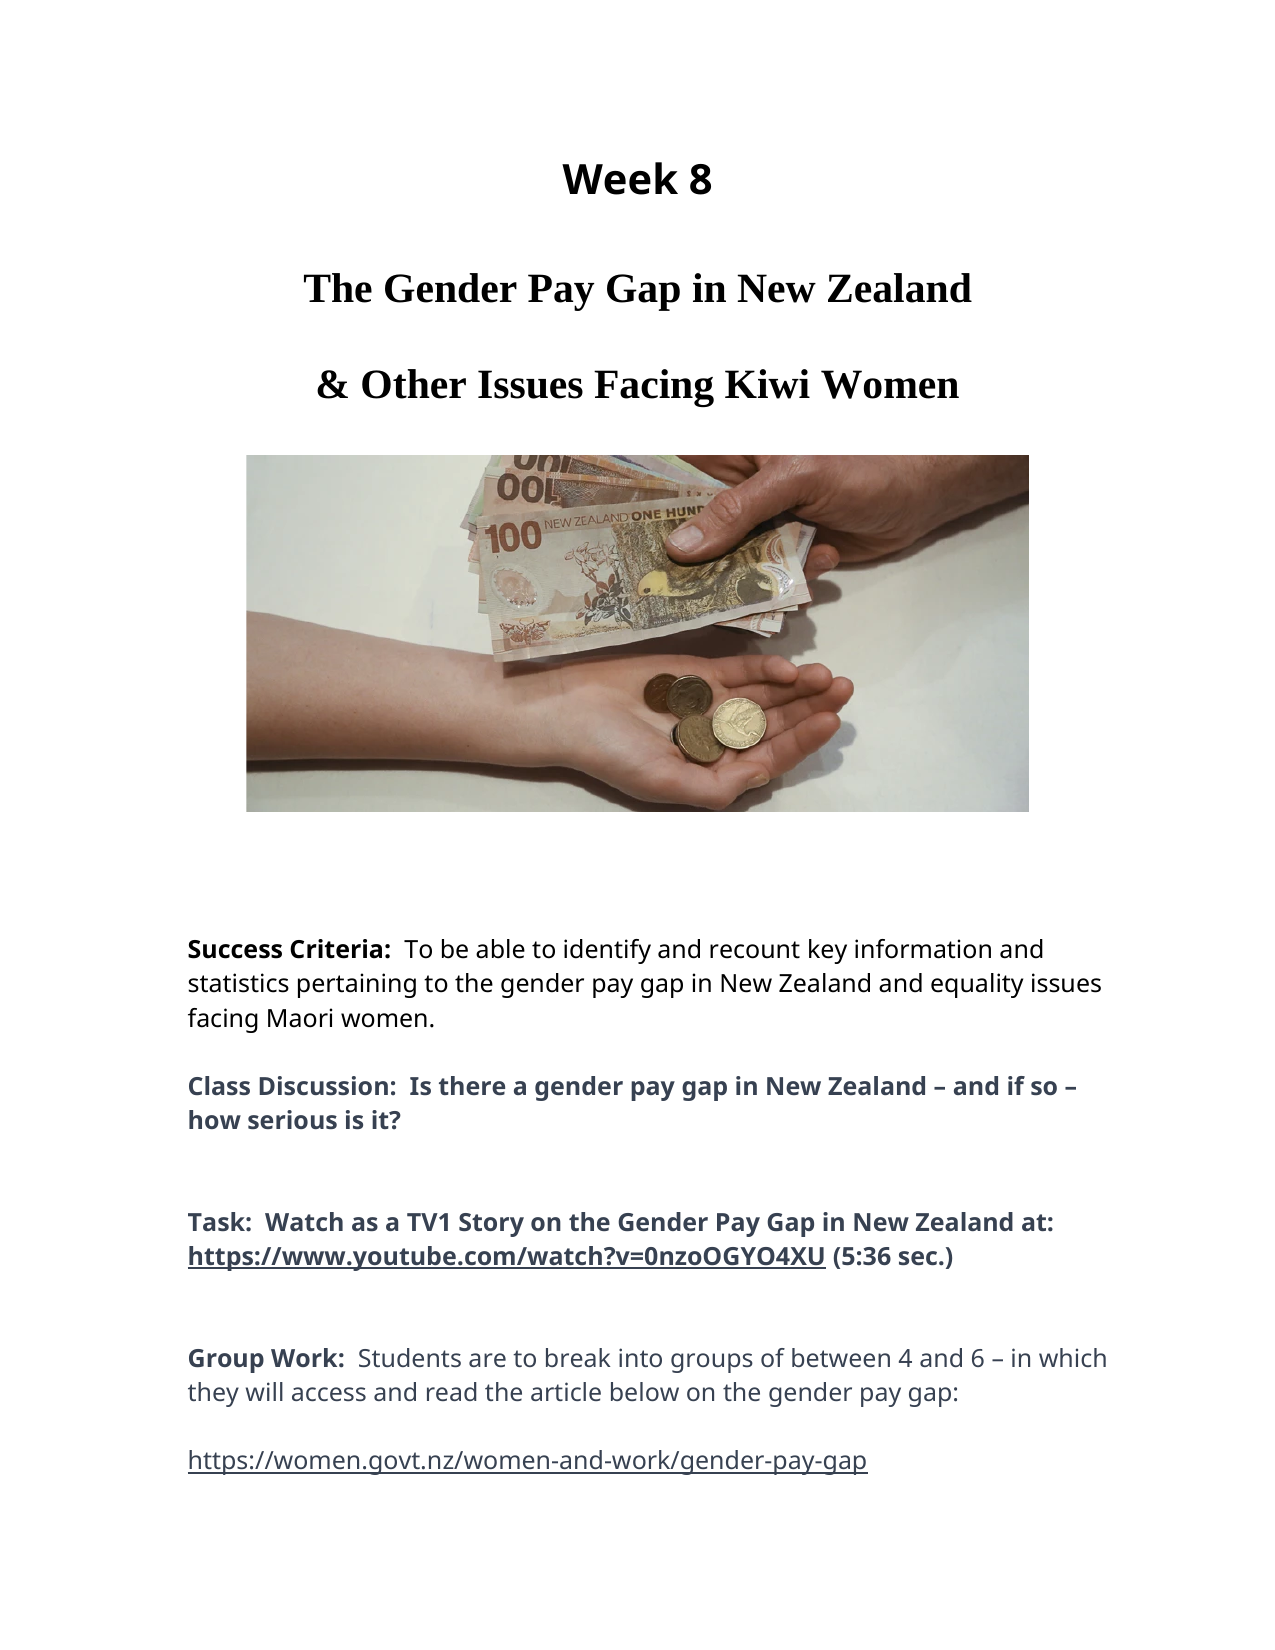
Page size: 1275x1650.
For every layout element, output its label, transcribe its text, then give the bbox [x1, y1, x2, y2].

text https://women.govt.nz/women-and-work/gender-pay-gap [187, 1443, 1132, 1477]
text Group Work: Students are to break into groups of between 4 and 6 – in which they will access and read the article below on the gender pay gap: [187, 1341, 1132, 1409]
text Task: Watch as a TV1 Story on the Gender Pay Gap in New Zealand at: https://www.youtube.com/watch?v=0nzoOGYO4XU (5:36 sec.) [187, 1204, 1132, 1273]
text & Other Issues Facing Kiwi Women [187, 359, 1087, 407]
picture [246, 455, 1029, 812]
text The Gender Pay Gap in New Zealand [187, 263, 1087, 311]
text Success Criteria: To be able to identify and recount key information and statistics pertaining to the gender pay gap in New Zealand and equality issues facing Maori women. [187, 932, 1132, 1034]
text Class Discussion: Is there a gender pay gap in New Zealand – and if so – how serious is it? [187, 1068, 1132, 1136]
text Week 8 [187, 150, 1087, 207]
